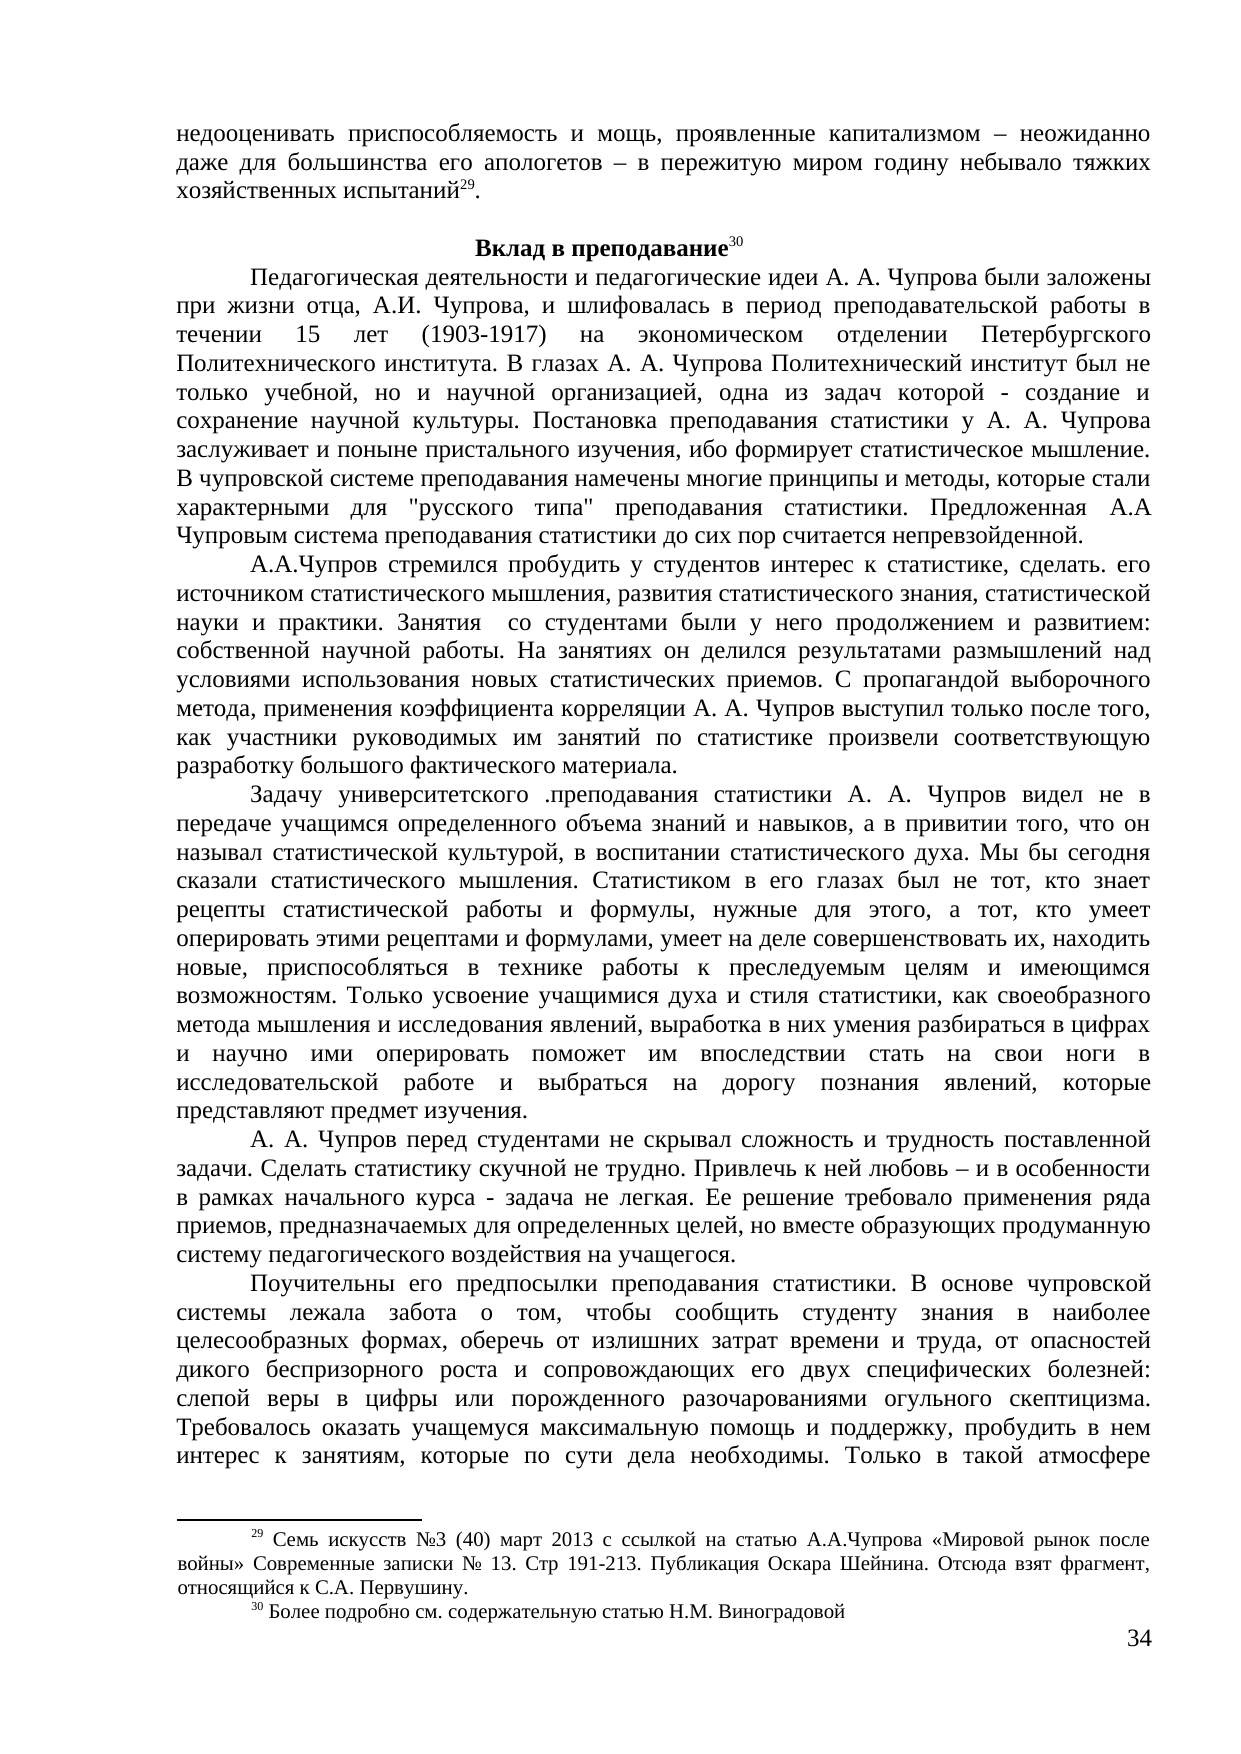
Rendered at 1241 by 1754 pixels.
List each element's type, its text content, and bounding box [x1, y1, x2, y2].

text Задачу университетского .преподавания статистики А. А. Чупров видел не в передаче учащимся определенного объема знаний и навыков, а в привитии того, что он называл статистической культурой, в воспитании статистического духа. Мы бы сегодня сказали статистического мышления. Статистиком в его глазах был не тот, кто знает рецепты статистической работы и формулы, нужные для этого, а тот, кто умеет оперировать этими рецептами и формулами, умеет на деле совершенствовать их, находить новые, приспособляться в технике работы к преследуемым целям и имеющимся возможностям. Только усвоение учащимися духа и стиля статистики, как своеобразного метода мышления и исследования явлений, выработка в них умения разбираться в цифрах и научно ими оперировать поможет им впоследствии стать на свои ноги в исследовательской работе и выбраться на дорогу познания явлений, которые представляют предмет изучения. [176, 779, 1152, 1124]
text А. А. Чупров перед студентами не скрывал сложность и трудность поставленной задачи. Сделать статистику скучной не трудно. Привлечь к ней любовь – и в особенности в рамках начального курса - задача не легкая. Ее решение требовало применения ряда приемов, предназначаемых для определенных целей, но вместе образующих продуманную систему педагогического воздействия на учащегося. [176, 1124, 1152, 1268]
text Вклад в преподавание [176, 233, 1152, 262]
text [176, 118, 1152, 204]
text Педагогическая деятельности и педагогические идеи А. А. Чупрова были заложены при жизни отца, А.И. Чупрова, и шлифовалась в период преподавательской работы в течении 15 лет (1903-1917) на экономическом отделении Петербургского Политехнического института. В глазах А. А. Чупрова Политехнический институт был не только учебной, но и научной организацией, одна из задач которой - создание и сохранение научной культуры. Постановка преподавания статистики у А. А. Чупрова заслуживает и поныне пристального изучения, ибо формирует статистическое мышление. В чупровской системе преподавания намечены многие принципы и методы, которые стали характерными для "русского типа" преподавания статистики. Предложенная А.А Чупровым система преподавания статистики до сих пор считается непревзойденной. [176, 262, 1152, 549]
text А.А.Чупров стремился пробудить у студентов интерес к статистике, сделать. его источником статистического мышления, развития статистического знания, статистической науки и практики. Занятия со студентами были у него продолжением и развитием: собственной научной работы. На занятиях он делился результатами размышлений над условиями использования новых статистических приемов. С пропагандой выборочного метода, применения коэффициента корреляции А. А. Чупров выступил только после того, как участники руководимых им занятий по статистике произвели соответствующую разработку большого фактического материала. [176, 549, 1152, 779]
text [176, 1268, 1152, 1469]
